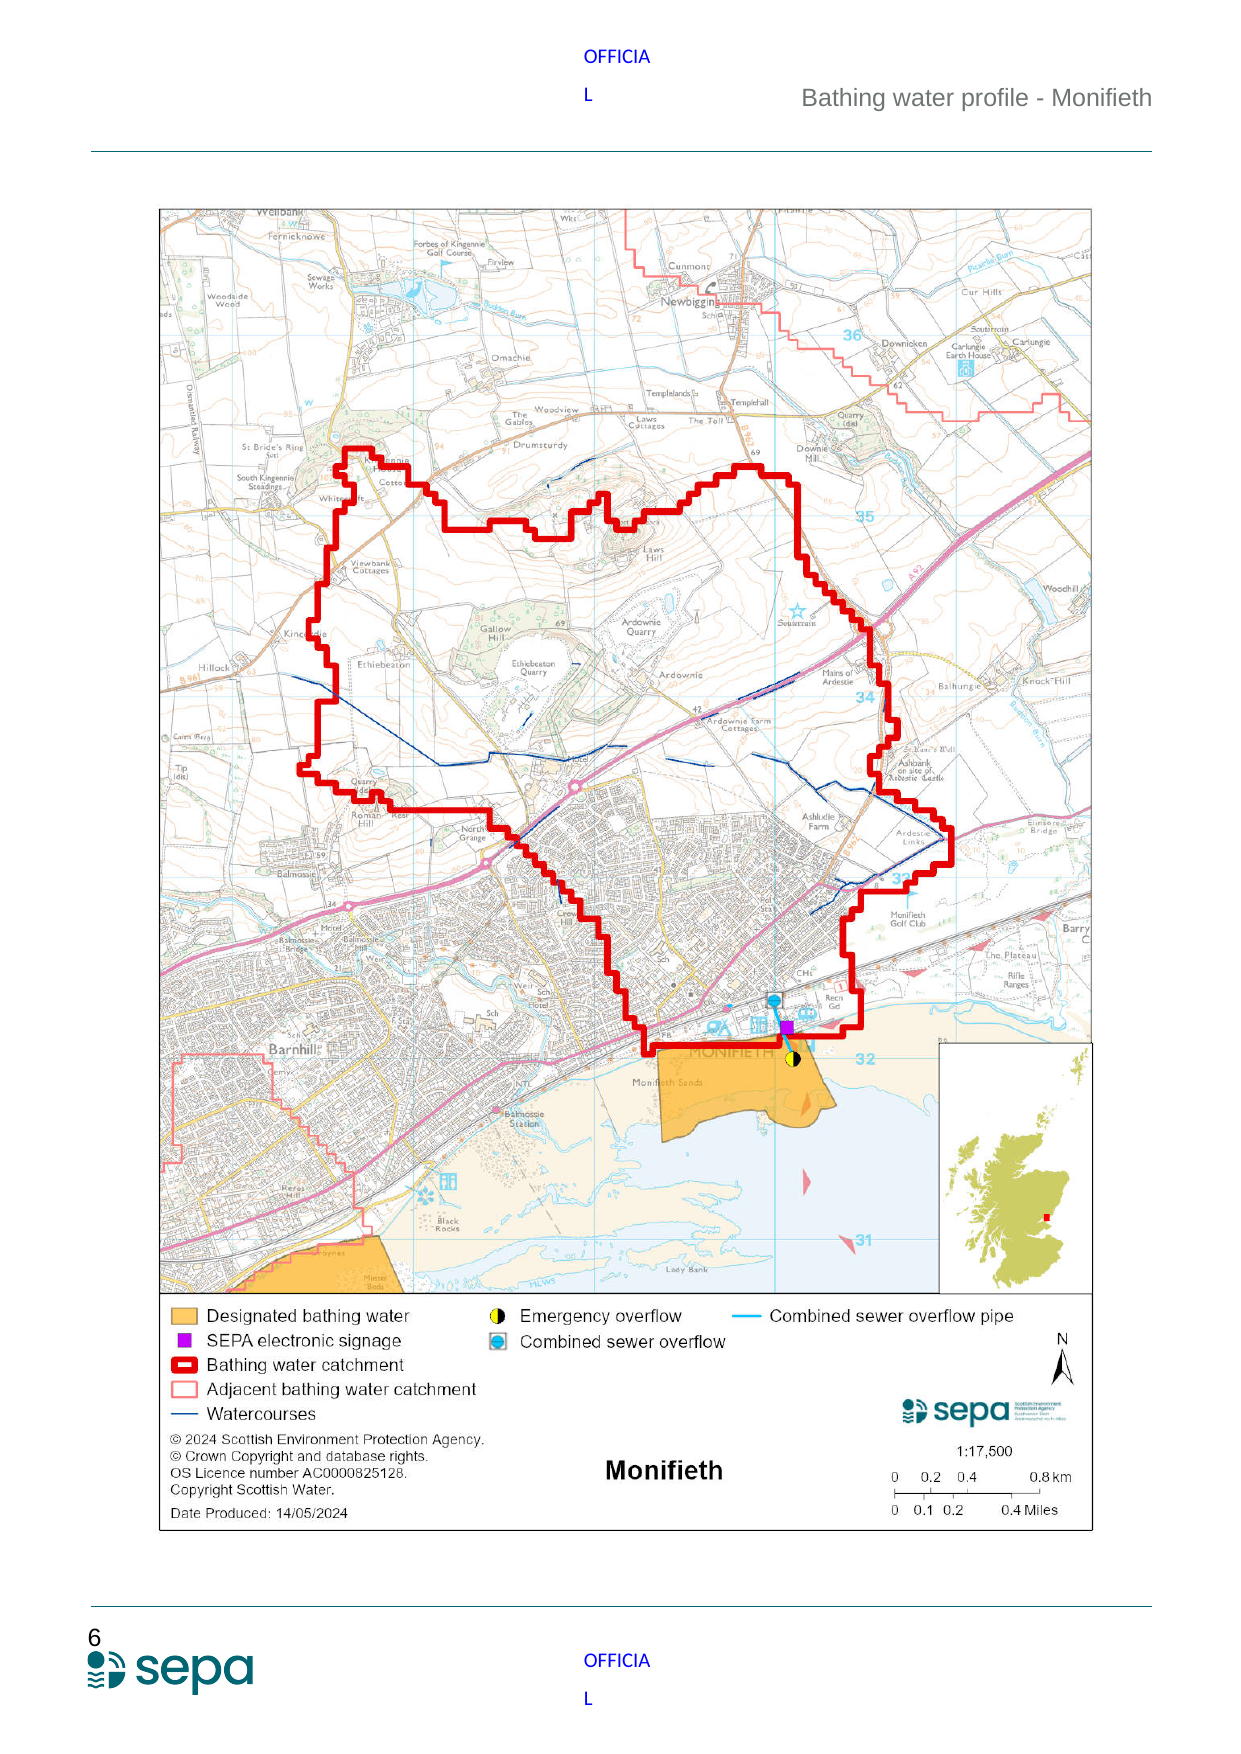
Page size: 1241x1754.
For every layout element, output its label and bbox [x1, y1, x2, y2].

picture [154, 204, 1095, 1534]
picture [87, 1651, 253, 1695]
